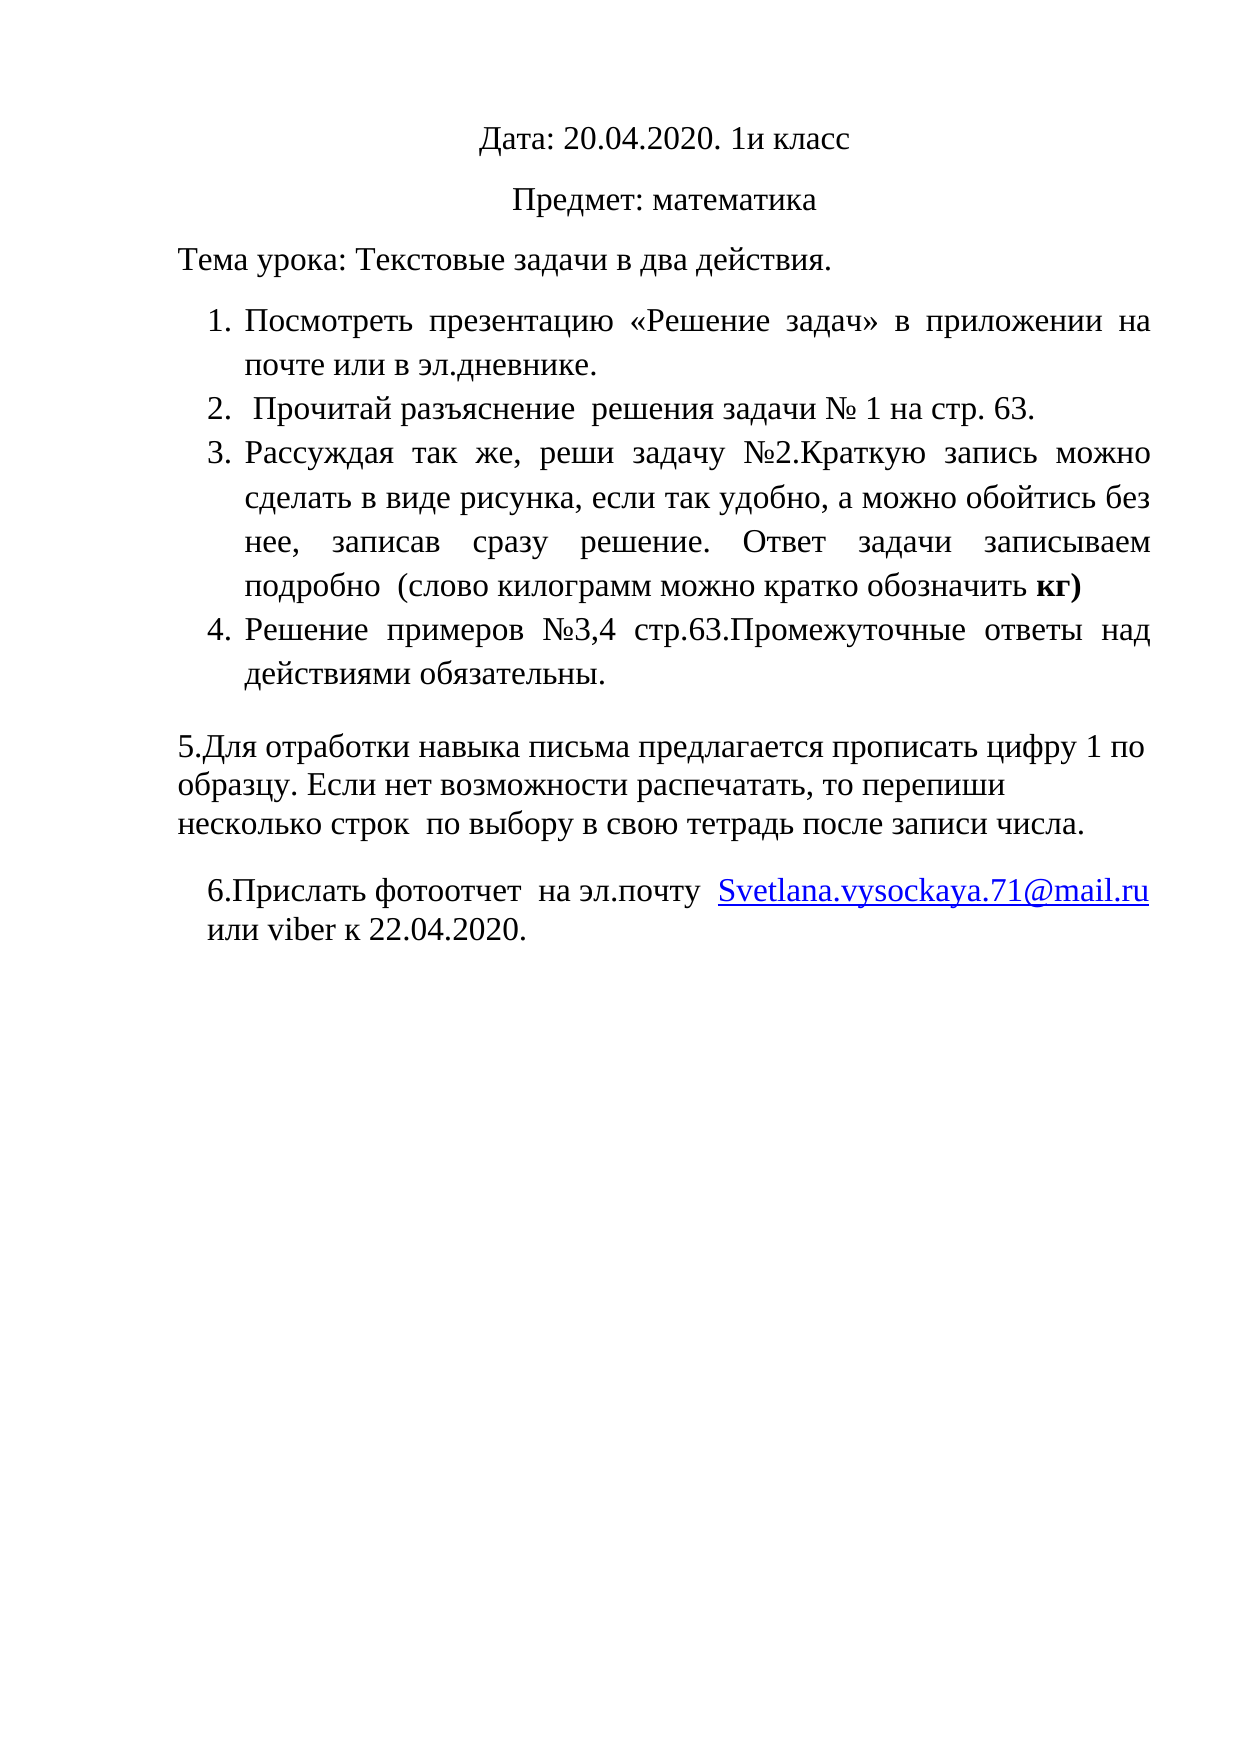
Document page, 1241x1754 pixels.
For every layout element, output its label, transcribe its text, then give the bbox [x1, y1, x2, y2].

text 5.Для отработки навыка письма предлагается прописать цифру 1 по образцу. Если нет возможности распечатать, то перепиши несколько строк по выбору в свою тетрадь после записи числа. [177, 726, 1152, 841]
text Тема урока: Текстовые задачи в два действия. [177, 239, 1152, 278]
list Посмотреть презентацию «Решение задач» в приложении на почте или в эл.дневнике. [207, 300, 1152, 383]
list Решение примеров №3,4 стр.63.Промежуточные ответы над действиями обязательны. [207, 609, 1152, 691]
text 6.Прислать фотоотчет на эл.почту Svetlana.vysockaya.71@mail.ru или viber к 22.04.2020. [207, 871, 1152, 947]
list Прочитай разъяснение решения задачи № 1 на стр. 63. [207, 388, 1152, 427]
text Дата: 20.04.2020. 1и класс [177, 118, 1152, 156]
list Рассуждая так же, реши задачу №2.Краткую запись можно сделать в виде рисунка, если так удобно, а можно обойтись без нее, записав сразу решение. Ответ задачи записываем подробно (слово килограмм можно кратко обозначить кг) [207, 433, 1152, 603]
text Предмет: математика [177, 179, 1152, 217]
